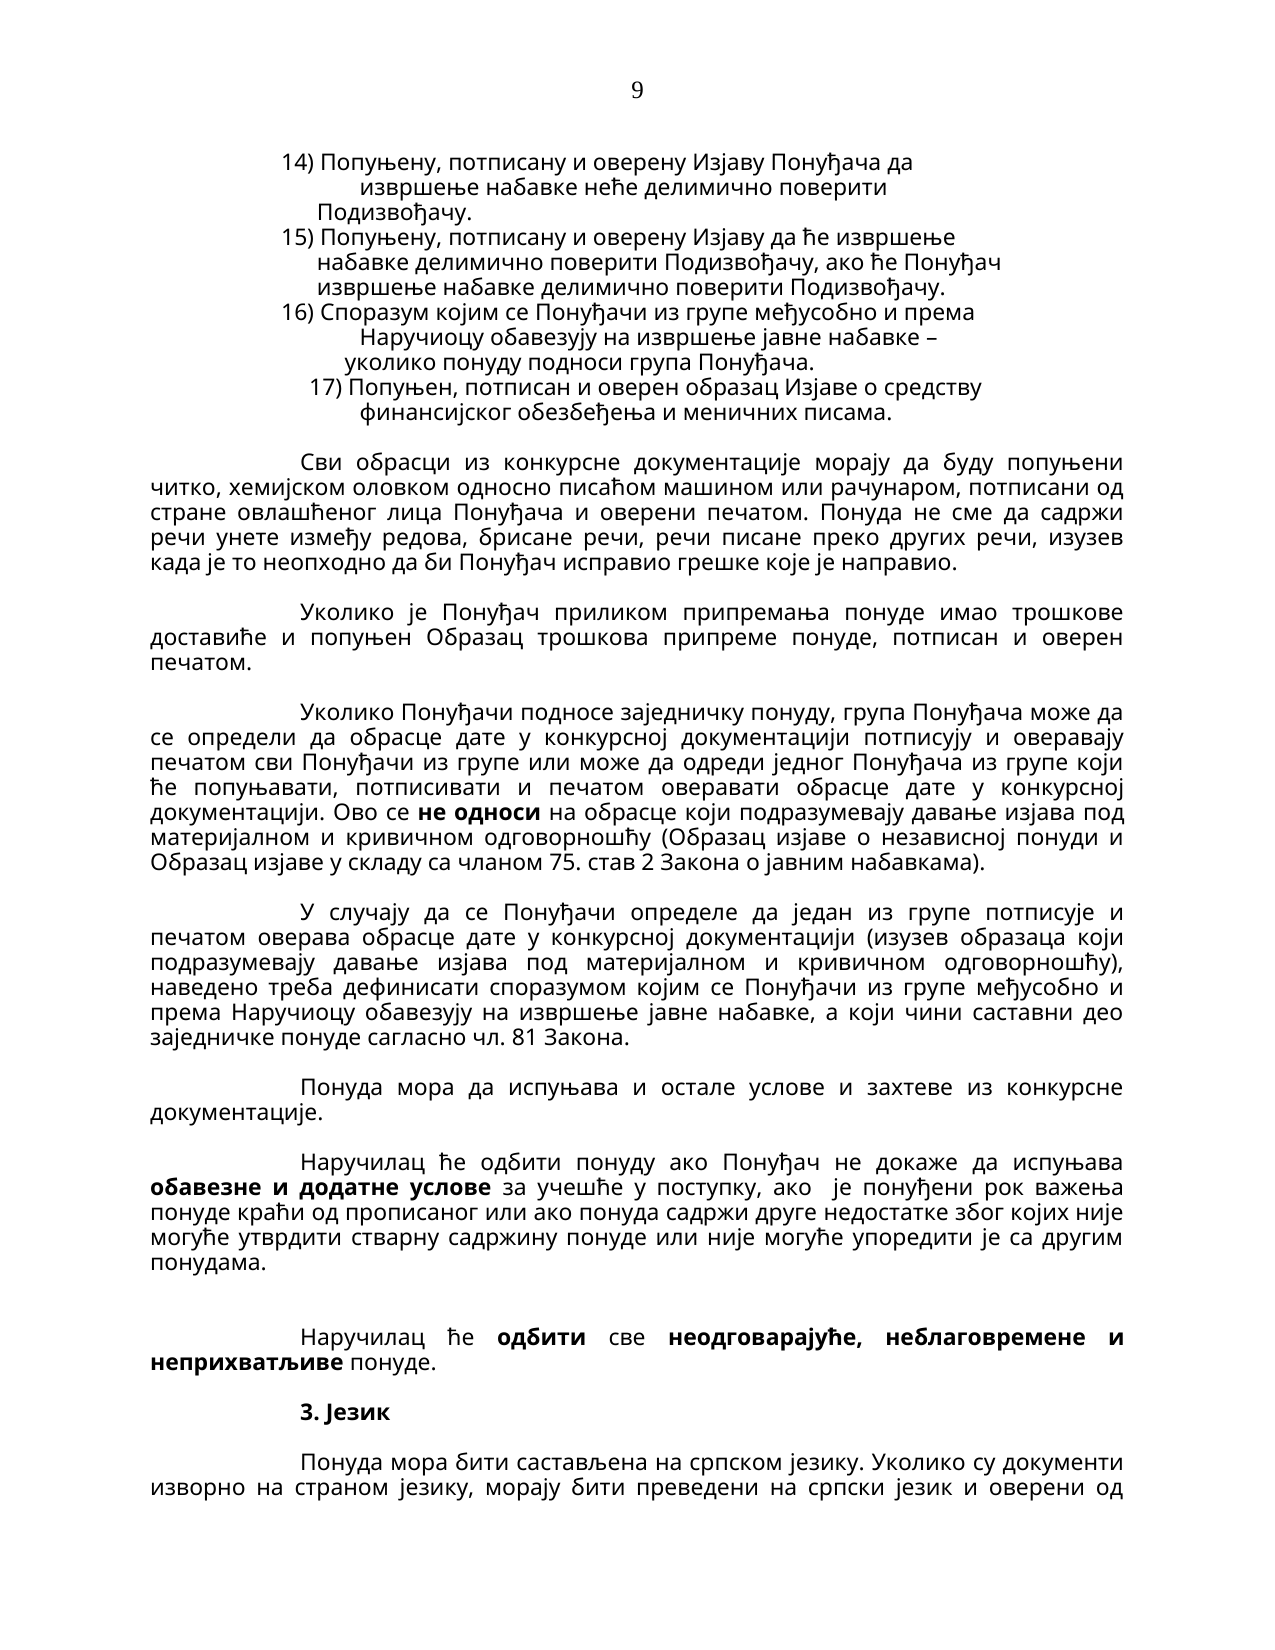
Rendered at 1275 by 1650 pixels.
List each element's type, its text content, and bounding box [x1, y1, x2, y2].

text Уколико је Понуђач приликом припремања понуде имао трошкове доставиће и попуњен Образац трошкова припреме понуде, потписан и оверен печатом. [150, 600, 1125, 675]
text Сви обрасци из конкурсне документације морају да буду попуњени читко, хемијском оловком односно писаћом машином или рачунаром, потписани од стране овлашћеног лица Понуђача и оверени печатом. Понуда не сме да садржи речи унете између редова, брисане речи, речи писане преко других речи, изузев када је то неопходно да би Понуђач исправио грешке које је направио. [150, 450, 1125, 575]
text 17) Попуњен, потписан и оверен образац Изјаве о средству [237, 375, 1125, 400]
text 3. Језик [300, 1400, 1125, 1425]
text уколико понуду подноси група Понуђача. [237, 350, 1125, 375]
text Наручилац ће одбити све неодговарајуће, неблаговремене и неприхватљиве понуде. [150, 1325, 1125, 1375]
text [150, 1450, 1125, 1500]
text 16) Споразум којим се Понуђачи из групе међусобно и према [150, 300, 1125, 325]
text 15) Попуњену, потписану и оверену Изјаву да ће извршење [150, 225, 1125, 250]
text извршење набавке делимично поверити Подизвођачу. [150, 275, 1125, 300]
text финансијског обезбеђења и меничних писама. [237, 400, 1125, 425]
text Понуда мора да испуњава и остале услове и захтеве из конкурсне документације. [150, 1075, 1125, 1125]
text извршење набавке неће делимично поверити [150, 175, 1125, 200]
text Уколико Понуђачи подносе заједничку понуду, група Понуђача може да се определи да обрасце дате у конкурсној документацији потписују и оверавају печатом сви Понуђачи из групе или може да одреди једног Понуђача из групе који ће попуњавати, потписивати и печатом оверавати обрасце дате у конкурсној документацији. Ово се не односи на обрасце који подразумевају давање изјава под материјалном и кривичном одговорношћу (Образац изјаве о независној понуди и Образац изјаве у складу са чланом 75. став 2 Закона о јавним набавкама). [150, 700, 1125, 875]
text Наручилац ће одбити понуду ако Понуђач не докаже да испуњава обавезне и додатне услове за учешће у поступку, ако је понуђени рок важења понуде краћи од прописаног или ако понуда садржи друге недостатке због којих није могуће утврдити стварну садржину понуде или није могуће упоредити је са другим понудама. [150, 1150, 1125, 1275]
text набавке делимично поверити Подизвођачу, ако ће Понуђач [150, 250, 1125, 275]
text Подизвођачу. [150, 200, 1125, 225]
text У случају да се Понуђачи определе да један из групе потписује и печатом оверава обрасце дате у конкурсној документацији (изузев образаца који подразумевају давање изјава под материјалном и кривичном одговорношћу), наведено треба дефинисати споразумом којим се Понуђачи из групе међусобно и према Наручиоцу обавезују на извршење јавне набавке, а који чини саставни део заједничке понуде сагласно чл. 81 Закона. [150, 900, 1125, 1050]
text 14) Попуњену, потписану и оверену Изјаву Понуђача да [150, 150, 1125, 175]
text Наручиоцу обавезују на извршење јавне набавке – [237, 325, 1125, 350]
